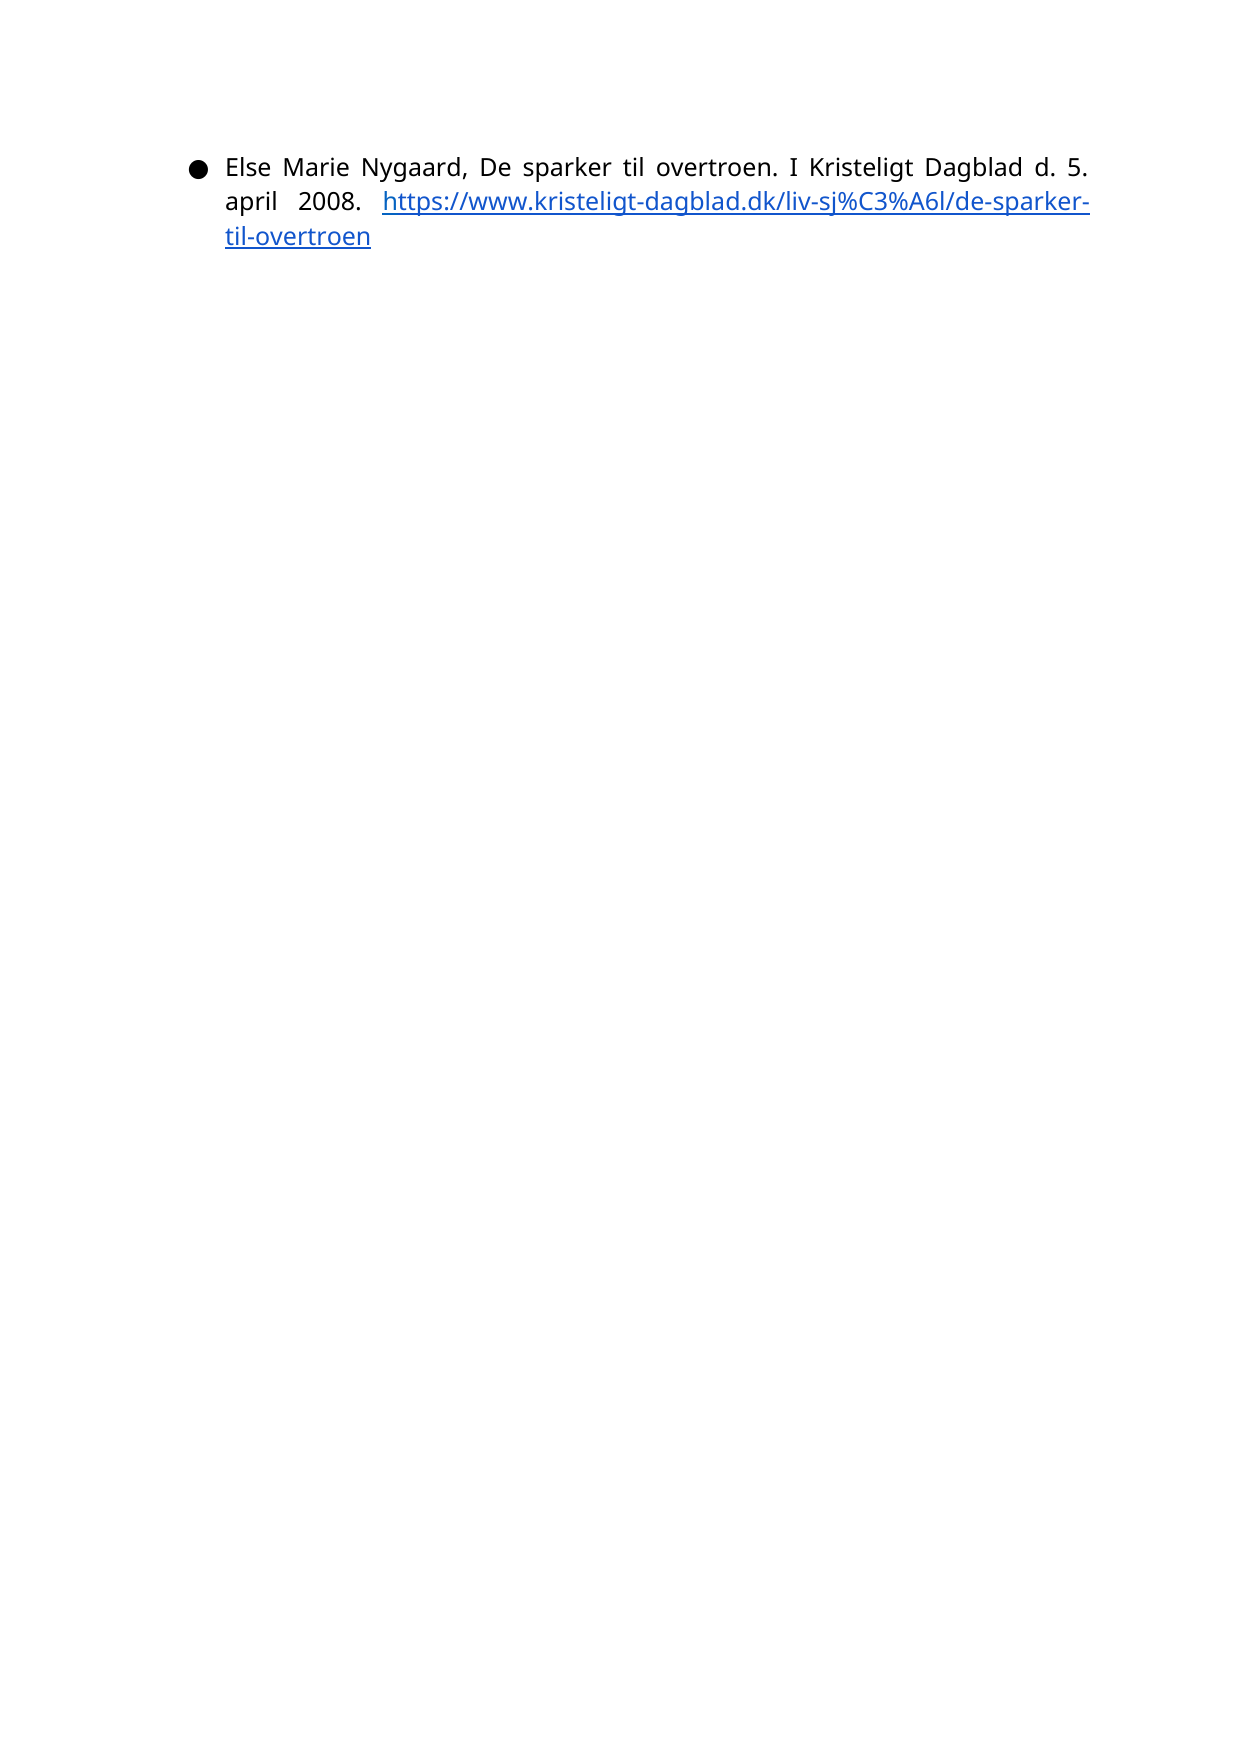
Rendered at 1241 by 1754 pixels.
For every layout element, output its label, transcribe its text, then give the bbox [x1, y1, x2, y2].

list Else Marie Nygaard, De sparker til overtroen. I Kristeligt Dagblad d. 5. april 2008. https://www.kristeligt-dagblad.dk/liv-sj%C3%A6l/de-sparker-til-overtroen [187, 150, 1090, 252]
